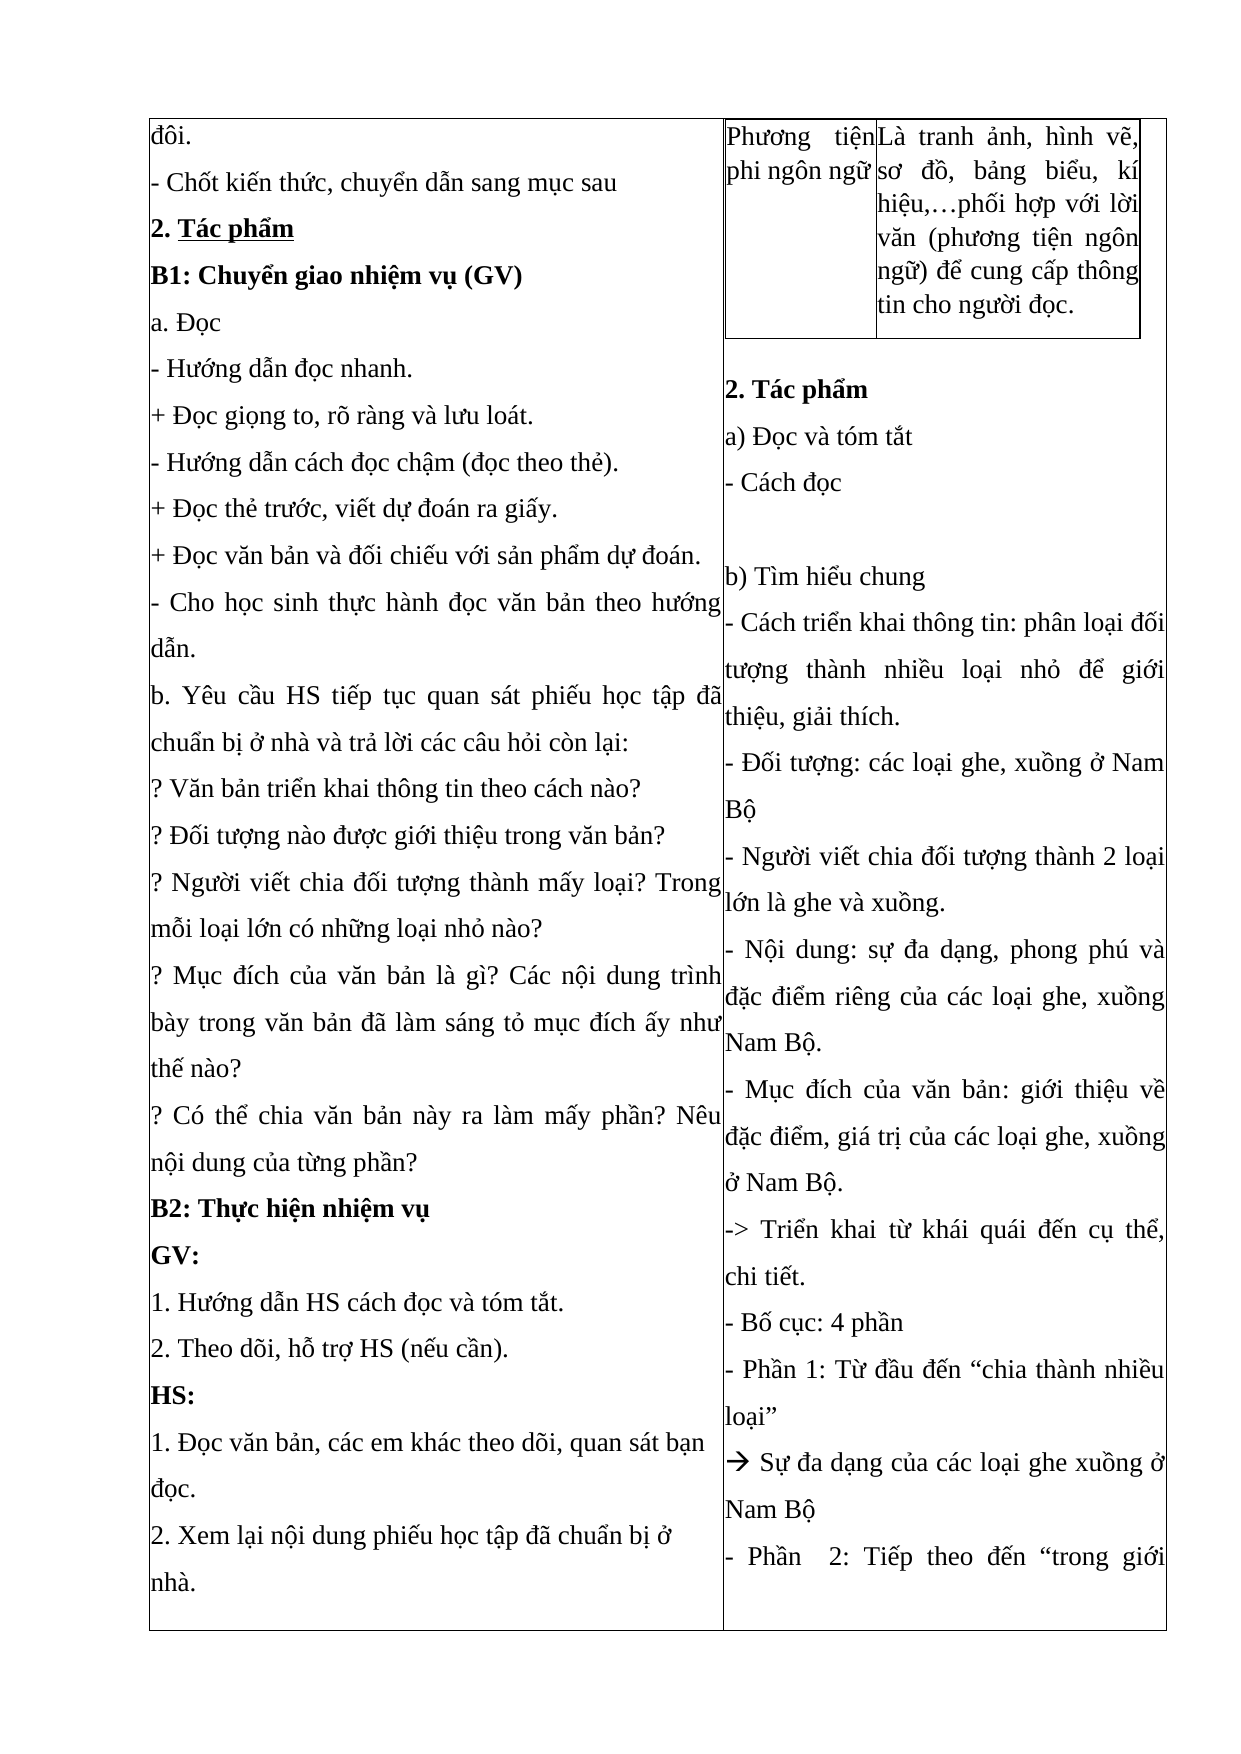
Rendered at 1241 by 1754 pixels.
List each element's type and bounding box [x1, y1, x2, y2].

table_cell [150, 119, 723, 1630]
table_cell [724, 119, 1166, 1630]
